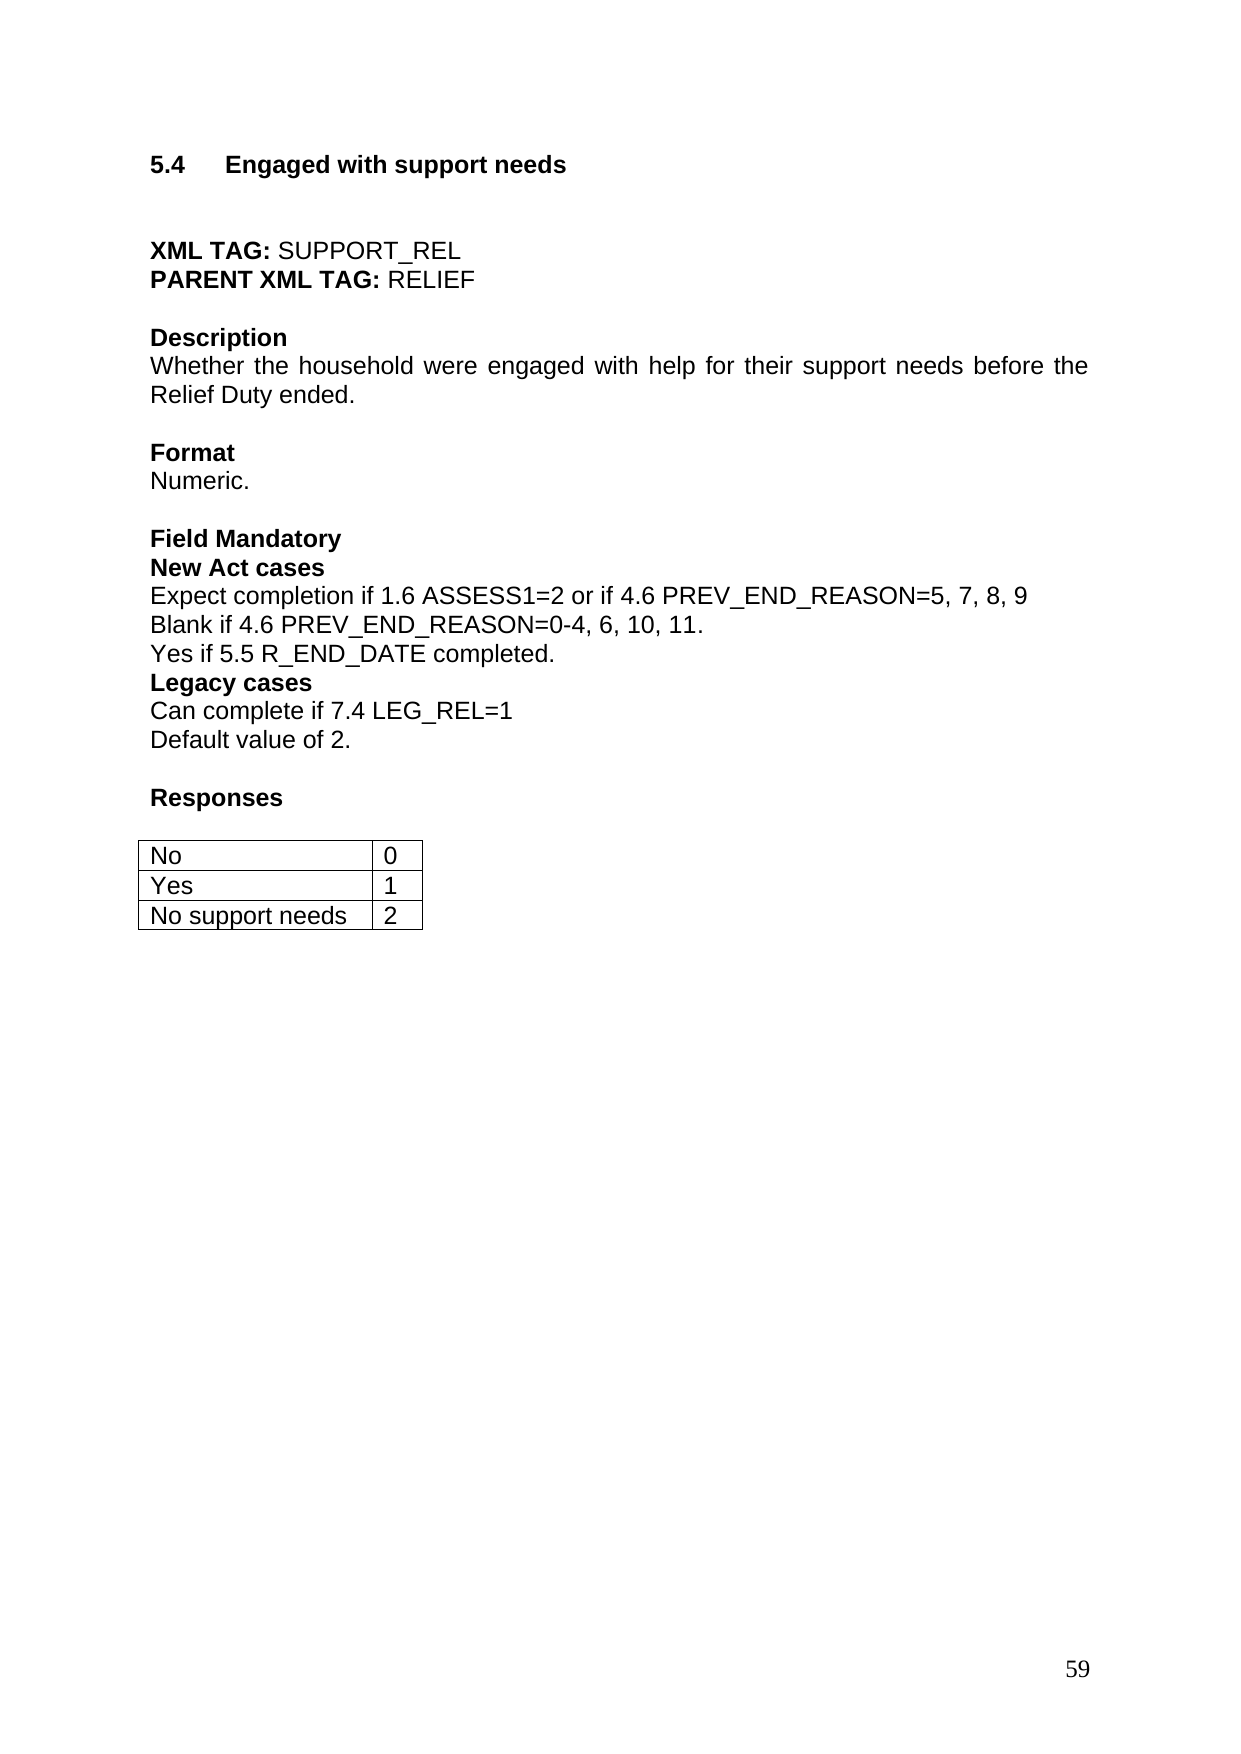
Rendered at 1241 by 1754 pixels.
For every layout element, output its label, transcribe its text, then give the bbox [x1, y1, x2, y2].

text New Act cases [150, 552, 1090, 581]
text Format [150, 437, 1090, 466]
table_header No [139, 841, 372, 870]
text Numeric. [150, 466, 1090, 495]
text Can complete if 7.4 LEG_REL=1 [150, 696, 1090, 725]
table_cell No support needs [139, 901, 372, 929]
subtitle Engaged with support needs [150, 150, 1090, 179]
text Field Mandatory [150, 524, 1090, 552]
table_cell 2 [373, 901, 422, 929]
text Default value of 2. [150, 725, 1090, 754]
text Legacy cases [150, 667, 1090, 696]
text Yes if 5.5 R_END_DATE completed. [150, 639, 1090, 667]
table_cell 1 [373, 871, 422, 899]
text PARENT XML TAG: RELIEF [150, 265, 1090, 294]
text Expect completion if 1.6 ASSESS1=2 or if 4.6 PREV_END_REASON=5, 7, 8, 9 [150, 581, 1090, 610]
text Blank if 4.6 PREV_END_REASON=0-4, 6, 10, 11. [150, 610, 1090, 639]
text Responses [150, 782, 1090, 811]
table_cell Yes [139, 871, 372, 899]
text Whether the household were engaged with help for their support needs before the Relief Duty ended. [150, 351, 1090, 409]
table_header 0 [373, 841, 422, 870]
text XML TAG: SUPPORT_REL [150, 236, 1090, 265]
text Description [150, 322, 1090, 351]
